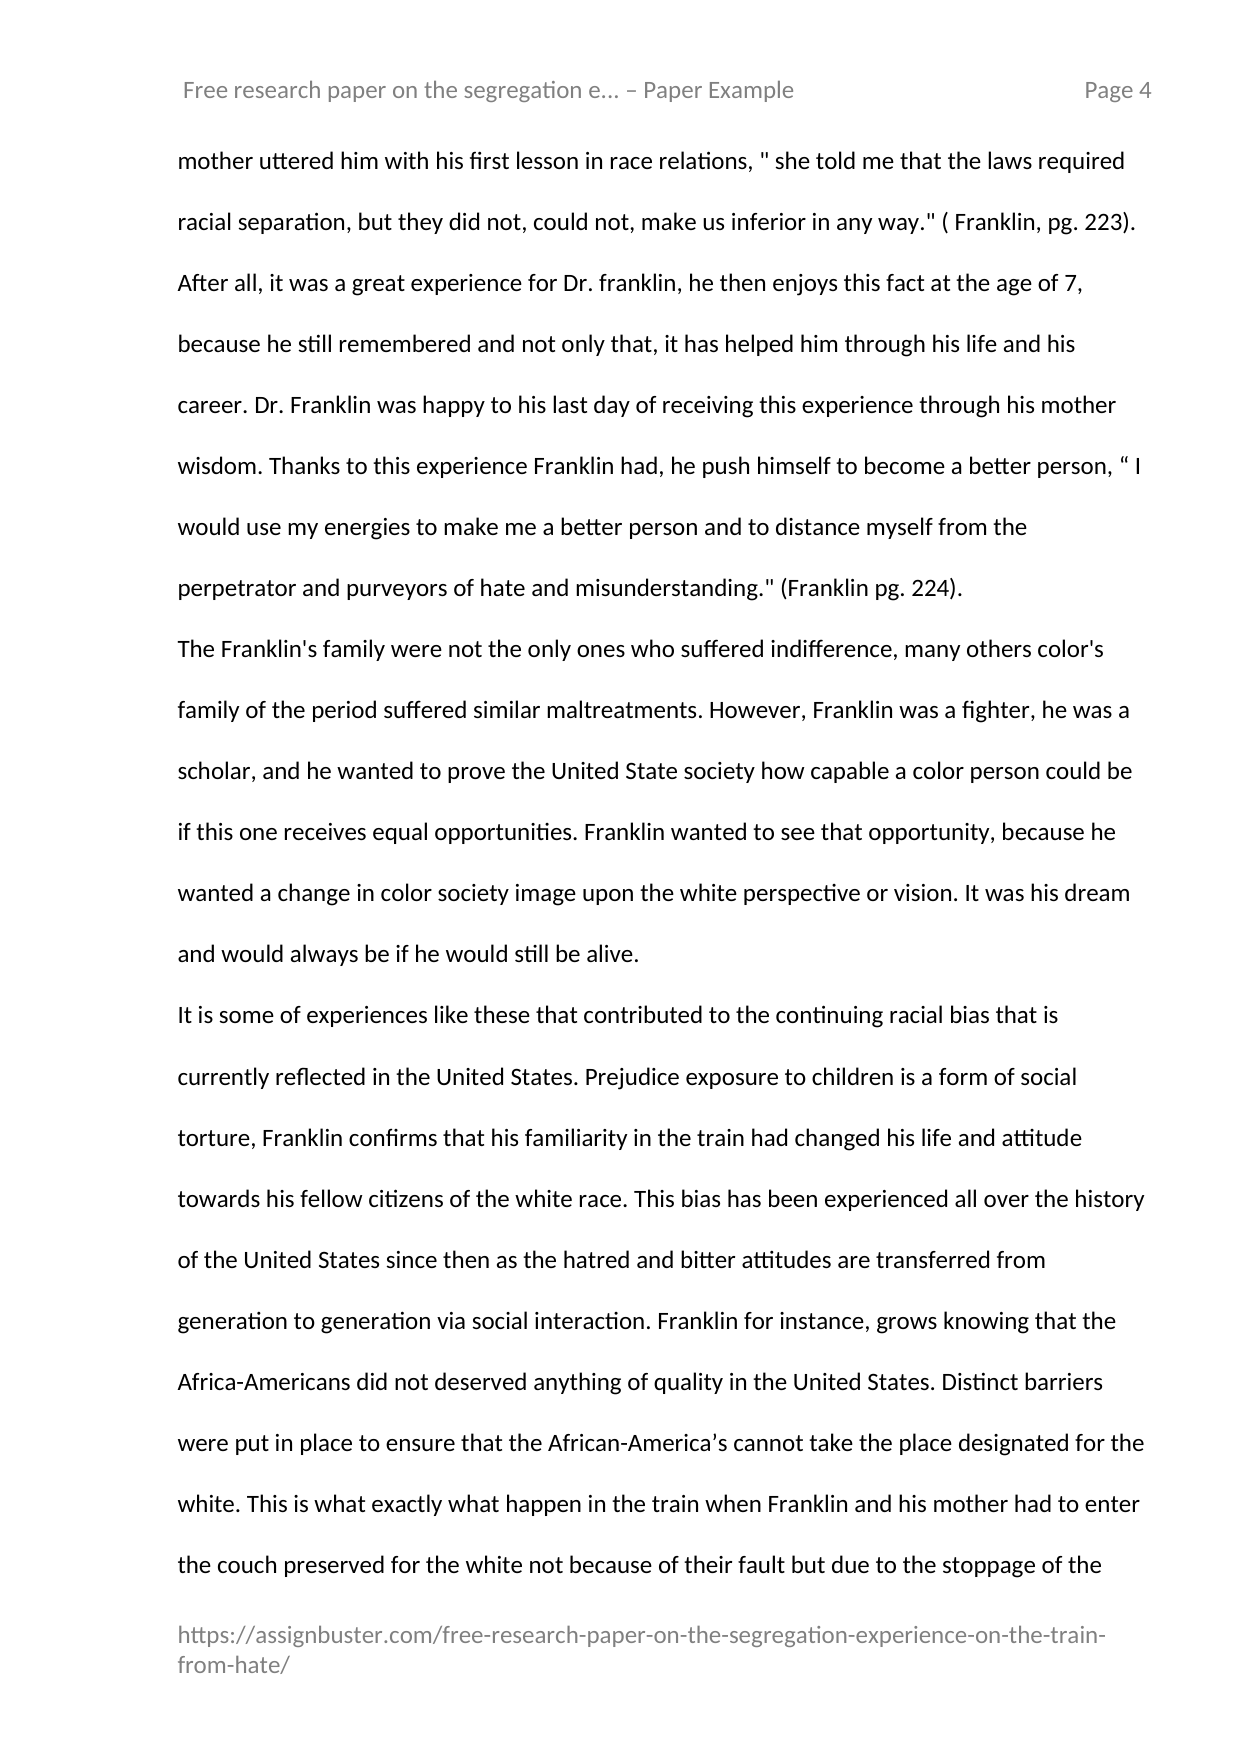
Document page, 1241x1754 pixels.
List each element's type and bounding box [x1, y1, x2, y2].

text [177, 145, 1152, 1579]
